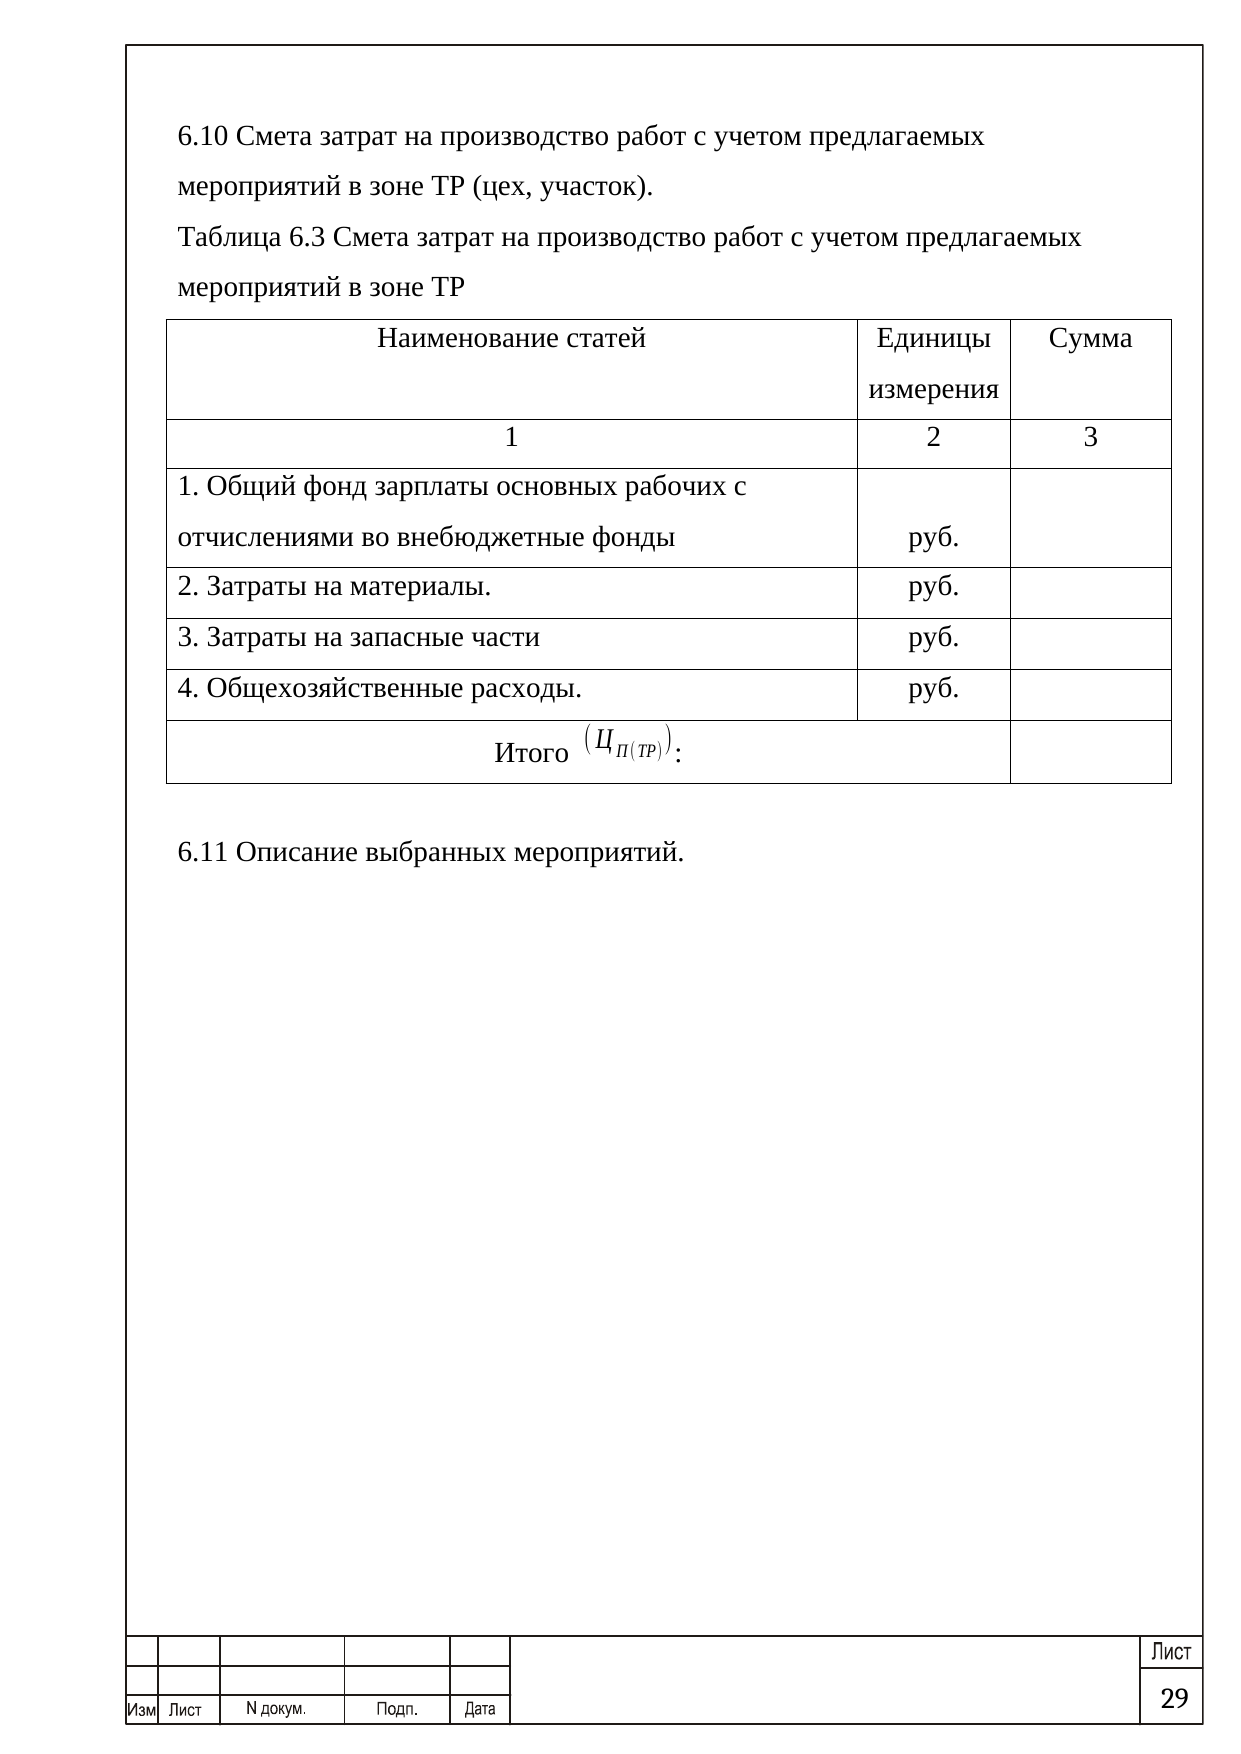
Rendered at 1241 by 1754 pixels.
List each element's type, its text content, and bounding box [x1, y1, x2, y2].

table_cell [1011, 721, 1171, 782]
table_cell [1011, 670, 1171, 720]
table_cell руб. [858, 469, 1010, 567]
table_cell 2 [858, 420, 1010, 467]
table_cell [1011, 568, 1171, 618]
table_cell 1. Общий фонд зарплаты основных рабочих с отчислениями во внебюджетные фонды [167, 469, 857, 567]
table_cell руб. [858, 670, 1010, 720]
table_cell 3 [1011, 420, 1171, 467]
table_cell руб. [858, 568, 1010, 618]
table_cell 1 [167, 420, 857, 467]
text 6.11 Описание выбранных мероприятий. [177, 834, 1152, 867]
table_header Единицы измерения [858, 320, 1010, 418]
text 6.10 Смета затрат на производство работ с учетом предлагаемых мероприятий в зоне ТР (цех, участок). [177, 118, 1152, 202]
table_cell 4. Общехозяйственные расходы. [167, 670, 857, 720]
table_cell 2. Затраты на материалы. [167, 568, 857, 618]
table_cell Итого : [167, 721, 1010, 782]
table_cell [1011, 469, 1171, 567]
table_header Сумма [1011, 320, 1171, 418]
table_cell [1011, 619, 1171, 669]
table_header Наименование статей [167, 320, 857, 418]
table_cell руб. [858, 619, 1010, 669]
table_cell 3. Затраты на запасные части [167, 619, 857, 669]
text Таблица 6.3 Смета затрат на производство работ с учетом предлагаемых мероприятий в зоне ТР [177, 219, 1152, 303]
